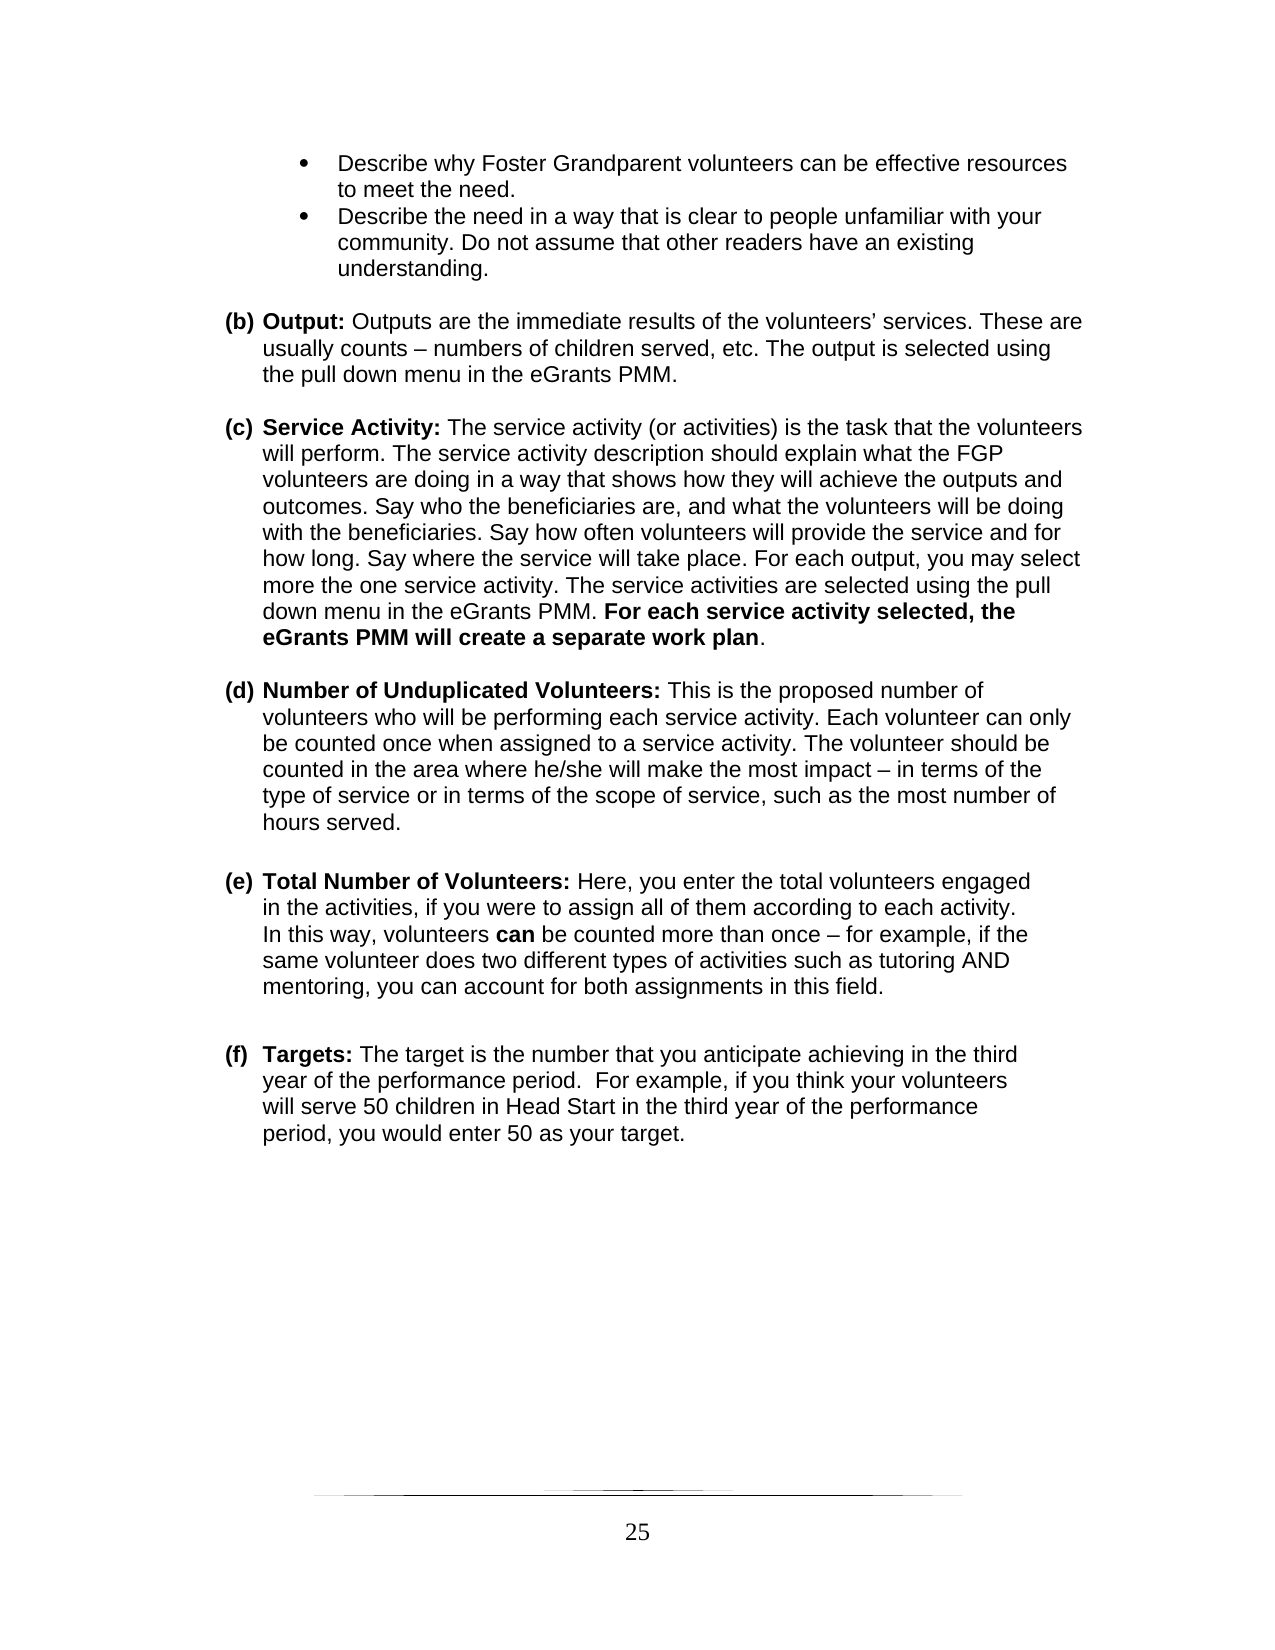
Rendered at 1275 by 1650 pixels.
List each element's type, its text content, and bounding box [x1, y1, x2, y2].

list Describe why Foster Grandparent volunteers can be effective resources to meet the need. [300, 150, 1087, 203]
list Service Activity: The service activity (or activities) is the task that the volunteers will perform. The service activity description should explain what the FGP volunteers are doing in a way that shows how they will achieve the outputs and outcomes. Say who the beneficiaries are, and what the volunteers will be doing with the beneficiaries. Say how often volunteers will provide the service and for how long. Say where the service will take place. For each output, you may select more the one service activity. The service activities are selected using the pull down menu in the eGrants PMM. For each service activity selected, the eGrants PMM will create a separate work plan. [225, 413, 1087, 651]
list Output: Outputs are the immediate results of the volunteers’ services. These are usually counts – numbers of children served, etc. The output is selected using the pull down menu in the eGrants PMM. [225, 308, 1087, 387]
list Describe the need in a way that is clear to people unfamiliar with your community. Do not assume that other readers have an existing understanding. [300, 203, 1087, 282]
list Total Number of Volunteers: Here, you enter the total volunteers engaged in the activities, if you were to assign all of them according to each activity. In this way, volunteers can be counted more than once – for example, if the same volunteer does two different types of activities such as tutoring AND mentoring, you can account for both assignments in this field. [225, 868, 1041, 999]
list Targets: The target is the number that you anticipate achieving in the third year of the performance period. For example, if you think your volunteers will serve 50 children in Head Start in the third year of the performance period, you would enter 50 as your target. [225, 1041, 1041, 1146]
list Number of Unduplicated Volunteers: This is the proposed number of volunteers who will be performing each service activity. Each volunteer can only be counted once when assigned to a service activity. The volunteer should be counted in the area where he/she will make the most impact – in terms of the type of service or in terms of the scope of service, such as the most number of hours served. [225, 677, 1087, 835]
